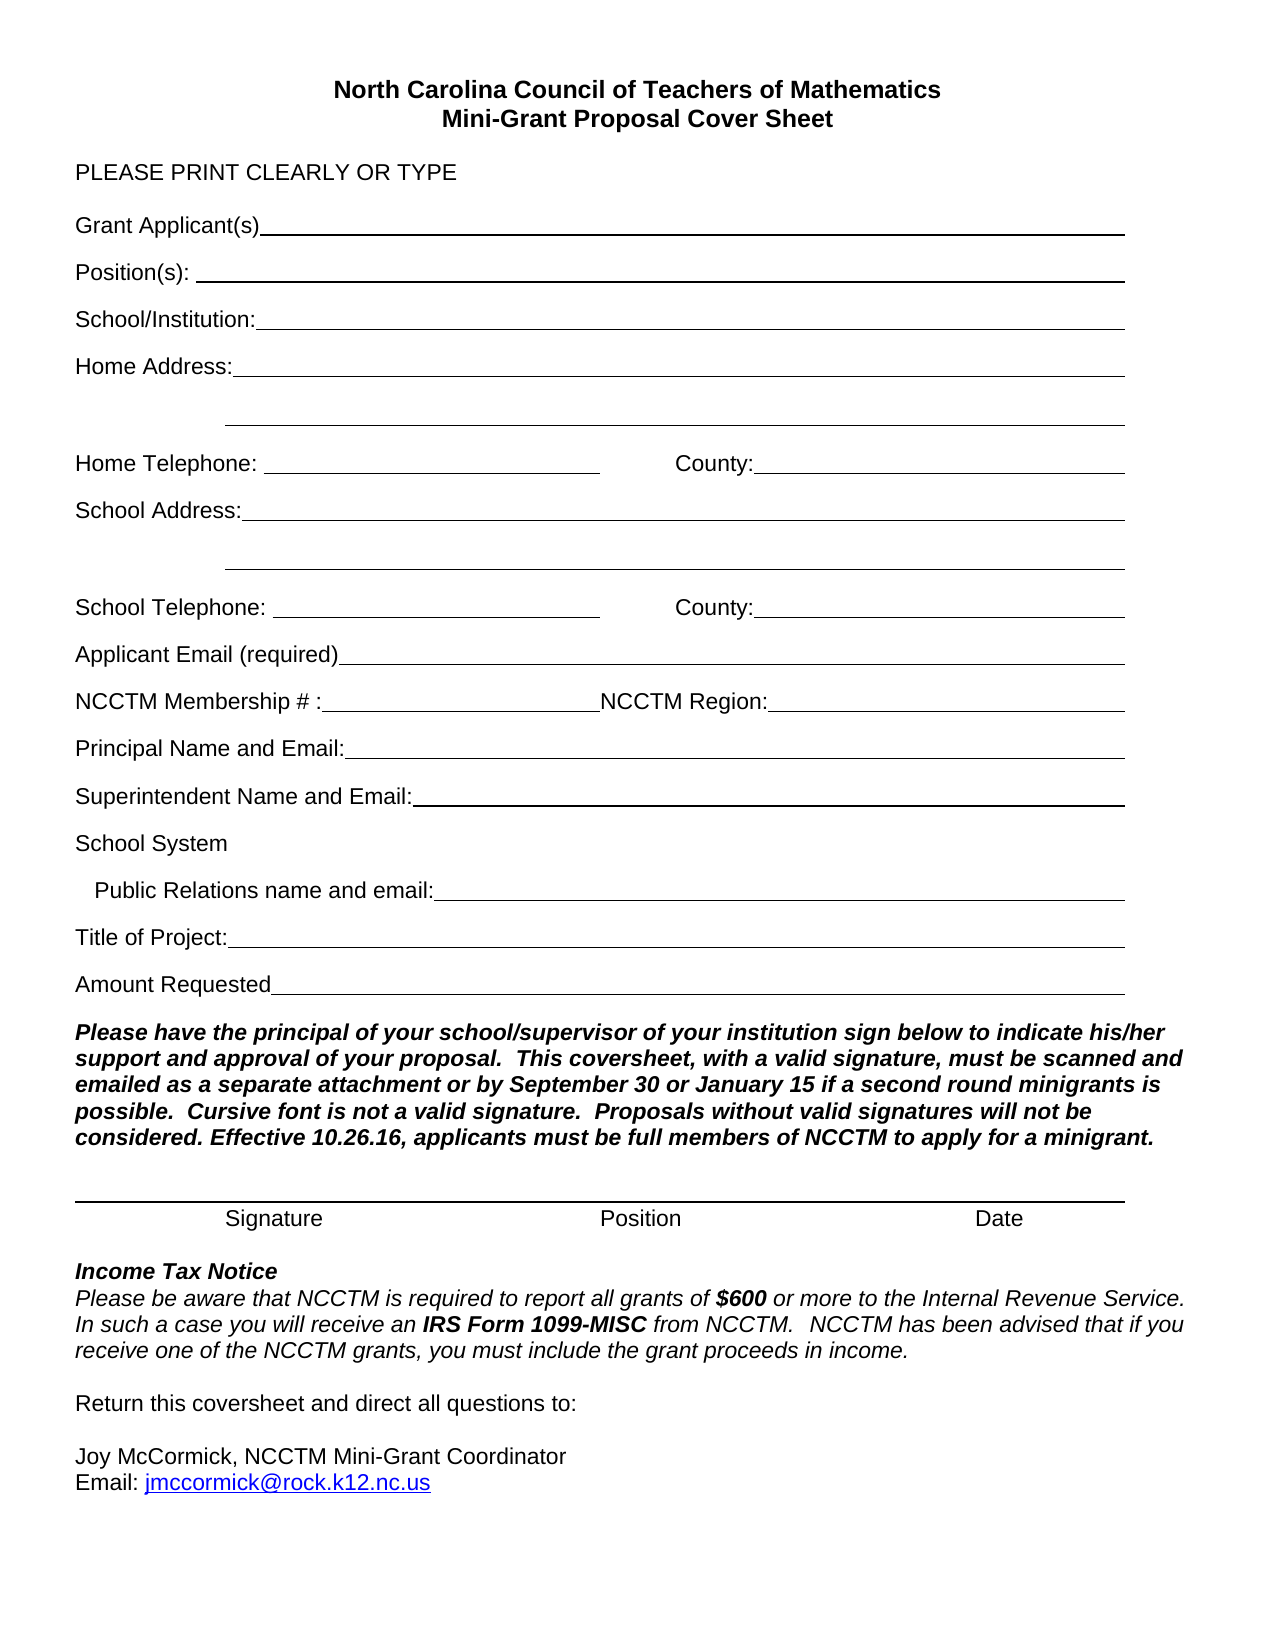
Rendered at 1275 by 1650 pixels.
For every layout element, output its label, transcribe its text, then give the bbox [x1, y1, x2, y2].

text Superintendent Name and Email: [75, 783, 1200, 809]
text Position(s): [75, 259, 1200, 285]
text Joy McCormick, NCCTM Mini-Grant Coordinator [75, 1443, 1200, 1469]
text Income Tax Notice [75, 1258, 1200, 1284]
text Email: jmccormick@rock.k12.nc.us [75, 1469, 1200, 1495]
text Public Relations name and email: [75, 877, 1200, 903]
text North Carolina Council of Teachers of Mathematics [75, 75, 1200, 104]
text PLEASE PRINT CLEARLY OR TYPE [75, 159, 1200, 185]
text Grant Applicant(s) [75, 212, 1200, 238]
text Applicant Email (required) [75, 641, 1200, 667]
text Amount Requested [75, 971, 1200, 998]
text NCCTM Membership # : NCCTM Region: [75, 688, 1200, 714]
text Signature Position Date [150, 1205, 1200, 1232]
text School System [75, 830, 1200, 856]
text Please be aware that NCCTM is required to report all grants of $600 or more to the Internal Revenue Service. In such a case you will receive an IRS Form 1099-MISC from NCCTM. NCCTM has been advised that if you receive one of the NCCTM grants, you must include the grant proceeds in income. [75, 1284, 1200, 1363]
text Return this coversheet and direct all questions to: [75, 1390, 1200, 1416]
text Home Telephone: County: [75, 450, 1200, 476]
text School Address: [75, 497, 1200, 523]
subtitle Mini-Grant Proposal Cover Sheet [75, 104, 1200, 132]
text Please have the principal of your school/supervisor of your institution sign below to indicate his/her support and approval of your proposal. This coversheet, with a valid signature, must be scanned and emailed as a separate attachment or by September 30 or January 15 if a second round minigrants is possible. Cursive font is not a valid signature. Proposals without valid signatures will not be considered. Effective 10.26.16, applicants must be full members of NCCTM to apply for a minigrant. [75, 1018, 1200, 1150]
text Home Address: [75, 353, 1200, 379]
text Principal Name and Email: [75, 735, 1200, 762]
text School Telephone: County: [75, 594, 1200, 620]
text School/Institution: [75, 306, 1200, 332]
text Title of Project: [75, 924, 1200, 951]
